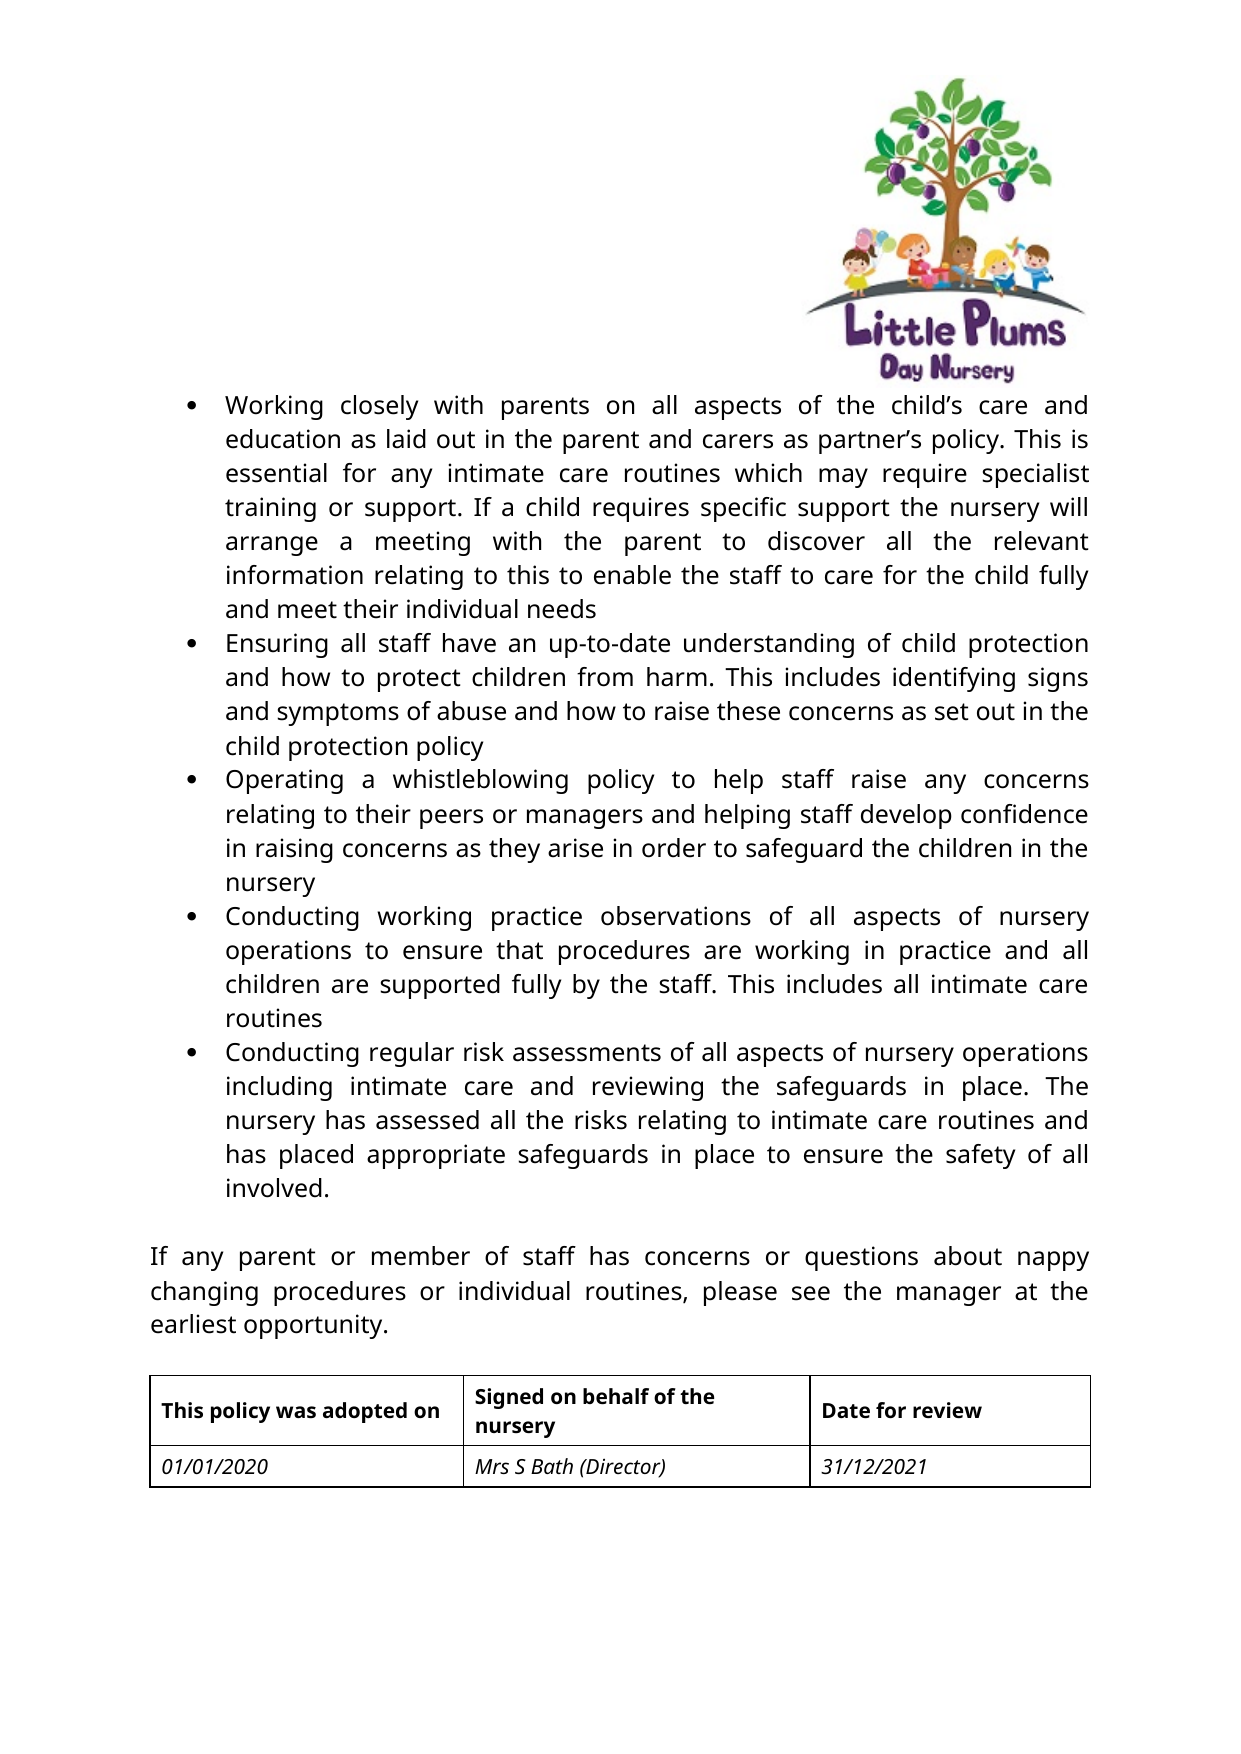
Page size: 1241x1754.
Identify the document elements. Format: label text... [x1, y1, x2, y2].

list Operating a whistleblowing policy to help staff raise any concerns relating to their peers or managers and helping staff develop confidence in raising concerns as they arise in order to safeguard the children in the nursery [187, 762, 1090, 898]
table_header Date for review [811, 1376, 1090, 1445]
table_header This policy was adopted on [151, 1376, 463, 1445]
list Conducting working practice observations of all aspects of nursery operations to ensure that procedures are working in practice and all children are supported fully by the staff. This includes all intimate care routines [187, 898, 1090, 1035]
list Working closely with parents on all aspects of the child’s care and education as laid out in the parent and carers as partner’s policy. This is essential for any intimate care routines which may require specialist training or support. If a child requires specific support the nursery will arrange a meeting with the parent to discover all the relevant information relating to this to enable the staff to care for the child fully and meet their individual needs [187, 387, 1090, 626]
table_cell 31/12/2021 [811, 1446, 1090, 1486]
list Conducting regular risk assessments of all aspects of nursery operations including intimate care and reviewing the safeguards in place. The nursery has assessed all the risks relating to intimate care routines and has placed appropriate safeguards in place to ensure the safety of all involved. [187, 1035, 1090, 1205]
picture [801, 75, 1091, 388]
list Ensuring all staff have an up-to-date understanding of child protection and how to protect children from harm. This includes identifying signs and symptoms of abuse and how to raise these concerns as set out in the child protection policy [187, 626, 1090, 762]
text If any parent or member of staff has concerns or questions about nappy changing procedures or individual routines, please see the manager at the earliest opportunity. [150, 1239, 1090, 1341]
table_cell 01/01/2020 [151, 1446, 463, 1486]
table_header Signed on behalf of the nursery [464, 1376, 809, 1445]
table_cell Mrs S Bath (Director) [464, 1446, 809, 1486]
